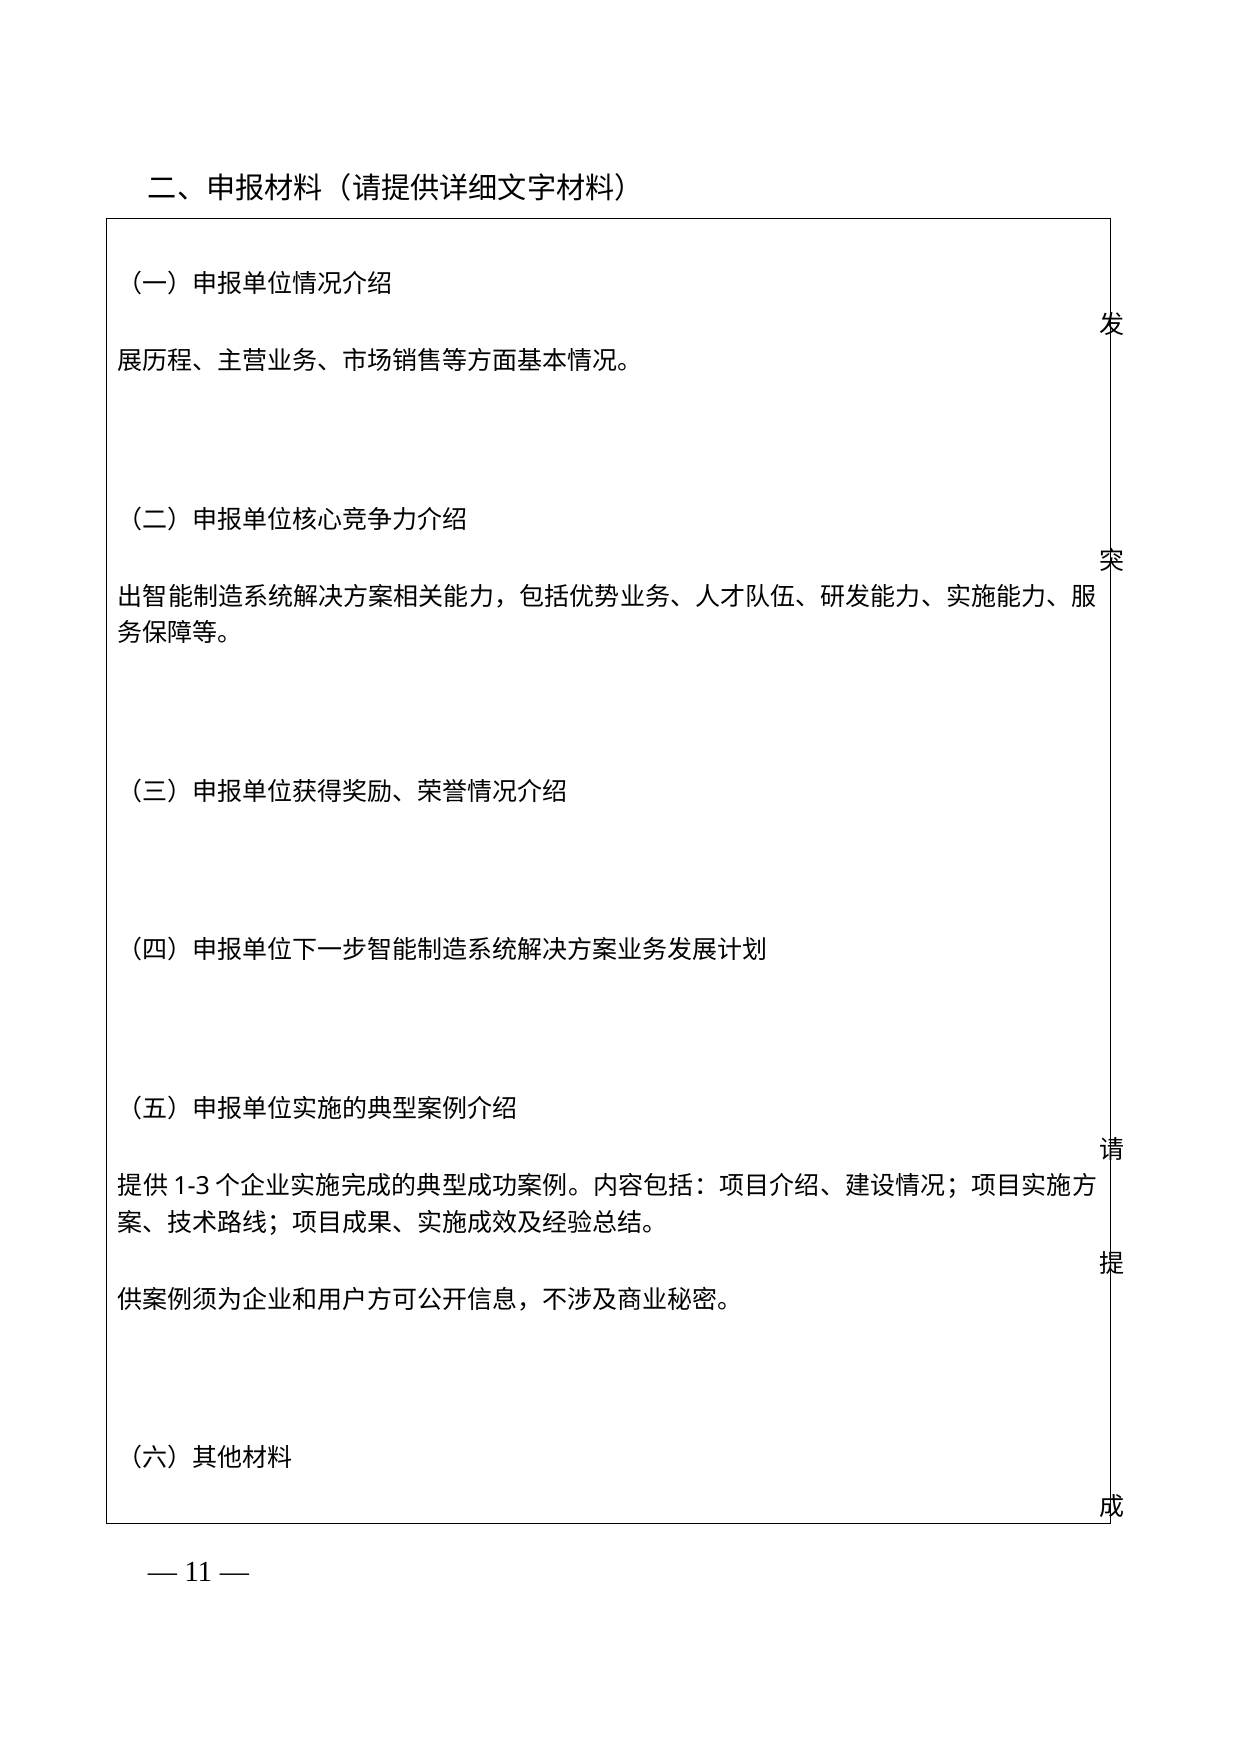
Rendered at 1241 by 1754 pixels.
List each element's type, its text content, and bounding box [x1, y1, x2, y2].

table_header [107, 219, 1110, 1523]
text 二、申报材料（请提供详细文字材料） [148, 153, 1092, 218]
